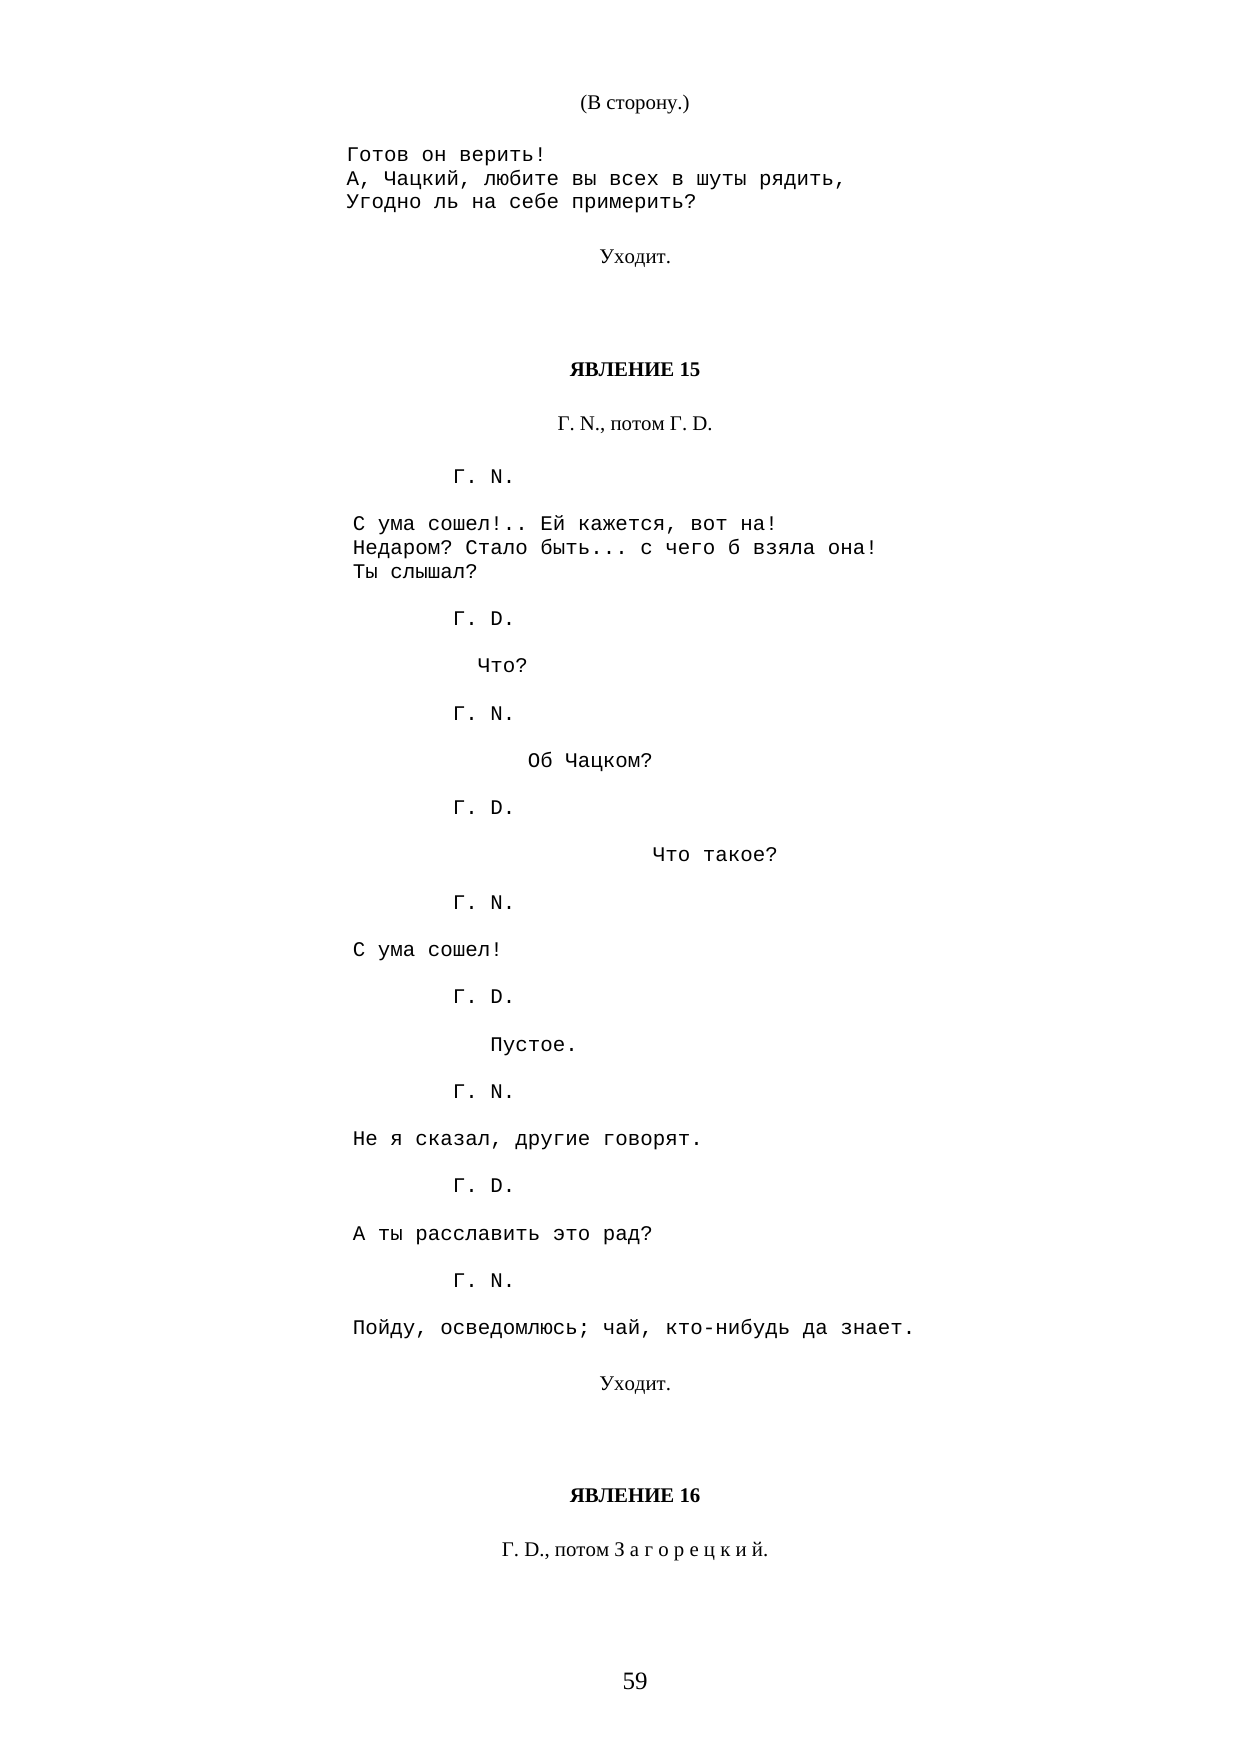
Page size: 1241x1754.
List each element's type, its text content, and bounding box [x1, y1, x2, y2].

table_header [205, 59, 1064, 357]
table_header ЯВЛЕНИЕ 15 Г. N., потом Г. D. [205, 357, 1064, 1483]
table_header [205, 1483, 1064, 1561]
